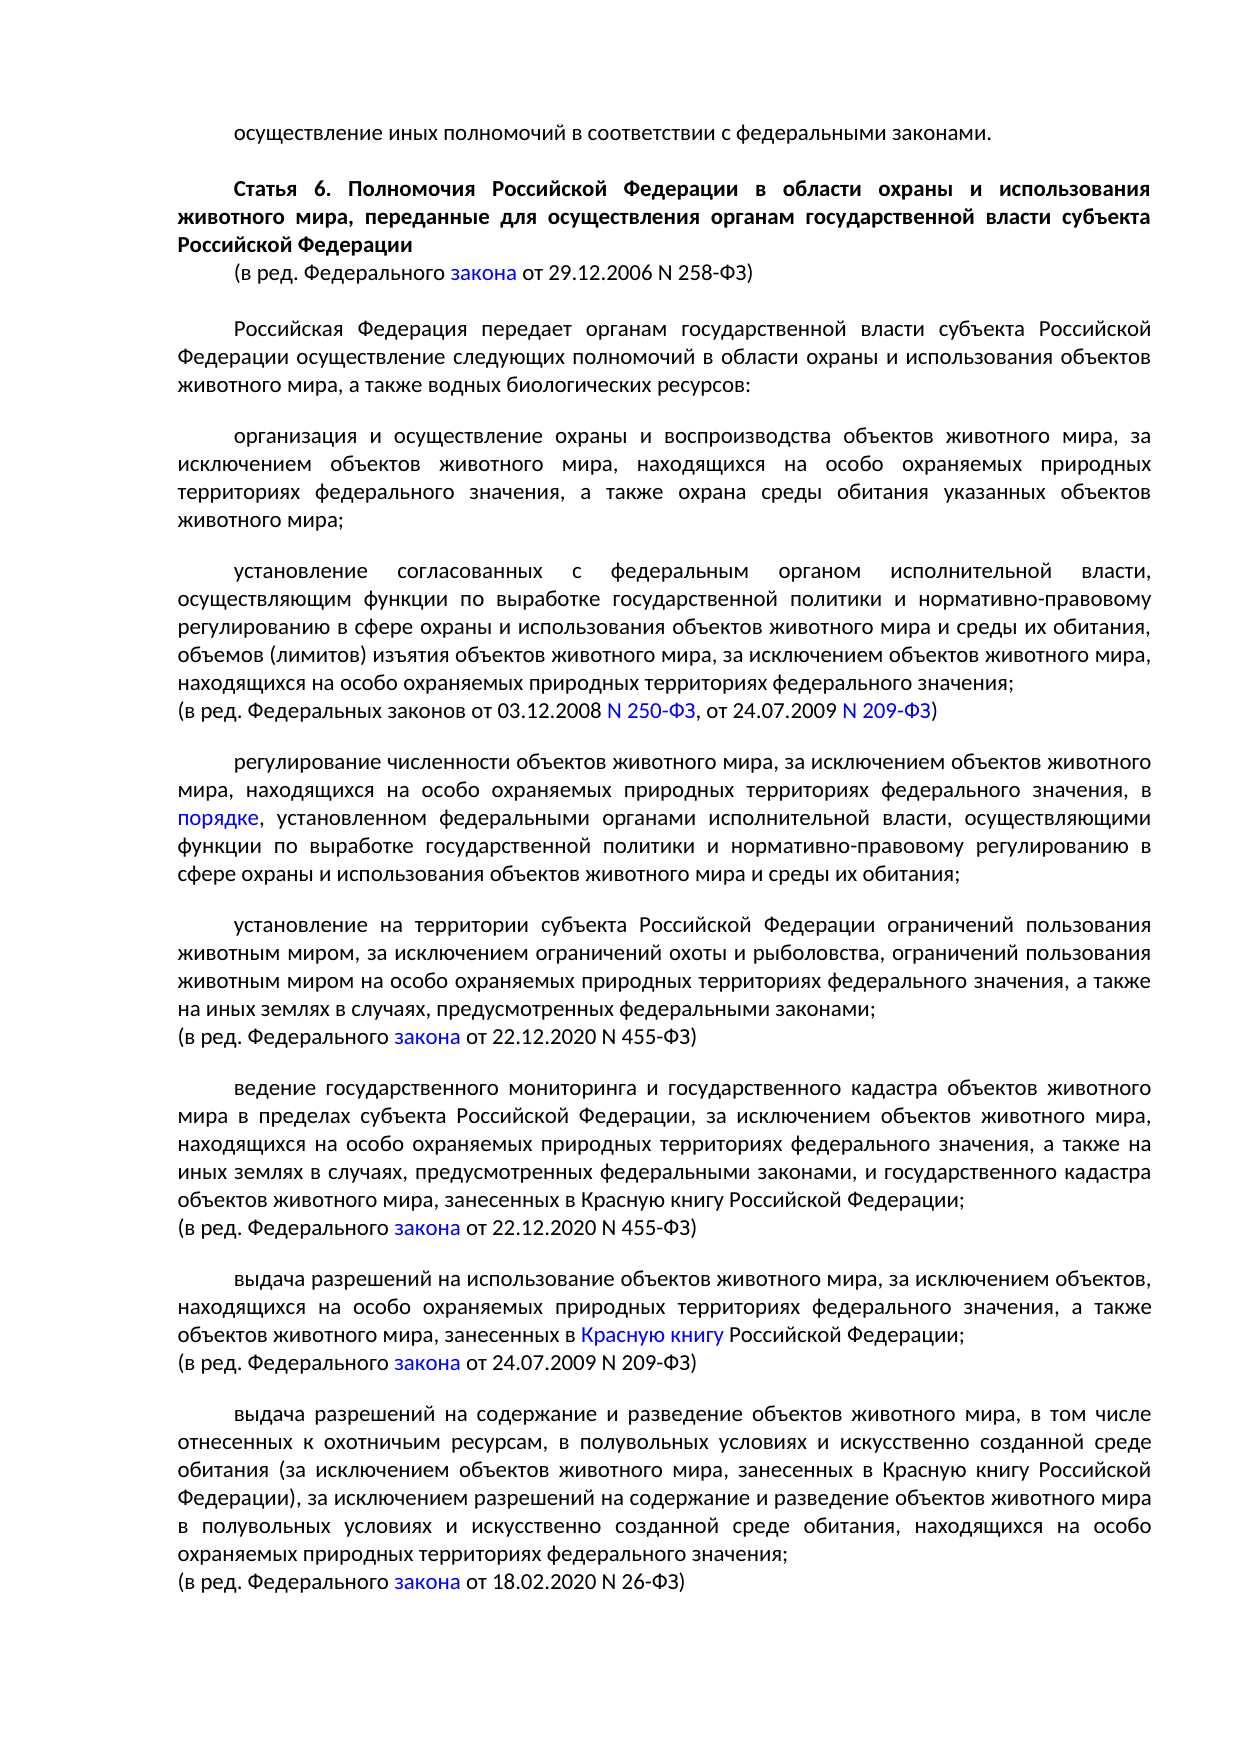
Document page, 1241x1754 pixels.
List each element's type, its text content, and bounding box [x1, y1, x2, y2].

text выдача разрешений на содержание и разведение объектов животного мира, в том числе отнесенных к охотничьим ресурсам, в полувольных условиях и искусственно созданной среде обитания (за исключением объектов животного мира, занесенных в Красную книгу Российской Федерации), за исключением разрешений на содержание и разведение объектов животного мира в полувольных условиях и искусственно созданной среде обитания, находящихся на особо охраняемых природных территориях федерального значения; [177, 1399, 1152, 1567]
text установление на территории субъекта Российской Федерации ограничений пользования животным миром, за исключением ограничений охоты и рыболовства, ограничений пользования животным миром на особо охраняемых природных территориях федерального значения, а также на иных землях в случаях, предусмотренных федеральными законами; [177, 910, 1152, 1022]
text (в ред. Федерального закона от 22.12.2020 N 455-ФЗ) [177, 1022, 1152, 1050]
text осуществление иных полномочий в соответствии с федеральными законами. [177, 118, 1152, 146]
text (в ред. Федеральных законов от 03.12.2008 N 250-ФЗ, от 24.07.2009 N 209-ФЗ) [177, 696, 1152, 724]
text (в ред. Федерального закона от 29.12.2006 N 258-ФЗ) [177, 258, 1152, 286]
text Российская Федерация передает органам государственной власти субъекта Российской Федерации осуществление следующих полномочий в области охраны и использования объектов животного мира, а также водных биологических ресурсов: [177, 314, 1152, 398]
text ведение государственного мониторинга и государственного кадастра объектов животного мира в пределах субъекта Российской Федерации, за исключением объектов животного мира, находящихся на особо охраняемых природных территориях федерального значения, а также на иных землях в случаях, предусмотренных федеральными законами, и государственного кадастра объектов животного мира, занесенных в Красную книгу Российской Федерации; [177, 1073, 1152, 1213]
text регулирование численности объектов животного мира, за исключением объектов животного мира, находящихся на особо охраняемых природных территориях федерального значения, в порядке, установленном федеральными органами исполнительной власти, осуществляющими функции по выработке государственной политики и нормативно-правовому регулированию в сфере охраны и использования объектов животного мира и среды их обитания; [177, 747, 1152, 887]
title Статья 6. Полномочия Российской Федерации в области охраны и использования животного мира, переданные для осуществления органам государственной власти субъекта Российской Федерации [177, 174, 1152, 258]
text (в ред. Федерального закона от 24.07.2009 N 209-ФЗ) [177, 1348, 1152, 1376]
text установление согласованных с федеральным органом исполнительной власти, осуществляющим функции по выработке государственной политики и нормативно-правовому регулированию в сфере охраны и использования объектов животного мира и среды их обитания, объемов (лимитов) изъятия объектов животного мира, за исключением объектов животного мира, находящихся на особо охраняемых природных территориях федерального значения; [177, 556, 1152, 696]
text организация и осуществление охраны и воспроизводства объектов животного мира, за исключением объектов животного мира, находящихся на особо охраняемых природных территориях федерального значения, а также охрана среды обитания указанных объектов животного мира; [177, 421, 1152, 533]
text выдача разрешений на использование объектов животного мира, за исключением объектов, находящихся на особо охраняемых природных территориях федерального значения, а также объектов животного мира, занесенных в Красную книгу Российской Федерации; [177, 1264, 1152, 1348]
text (в ред. Федерального закона от 22.12.2020 N 455-ФЗ) [177, 1213, 1152, 1241]
text (в ред. Федерального закона от 18.02.2020 N 26-ФЗ) [177, 1567, 1152, 1596]
